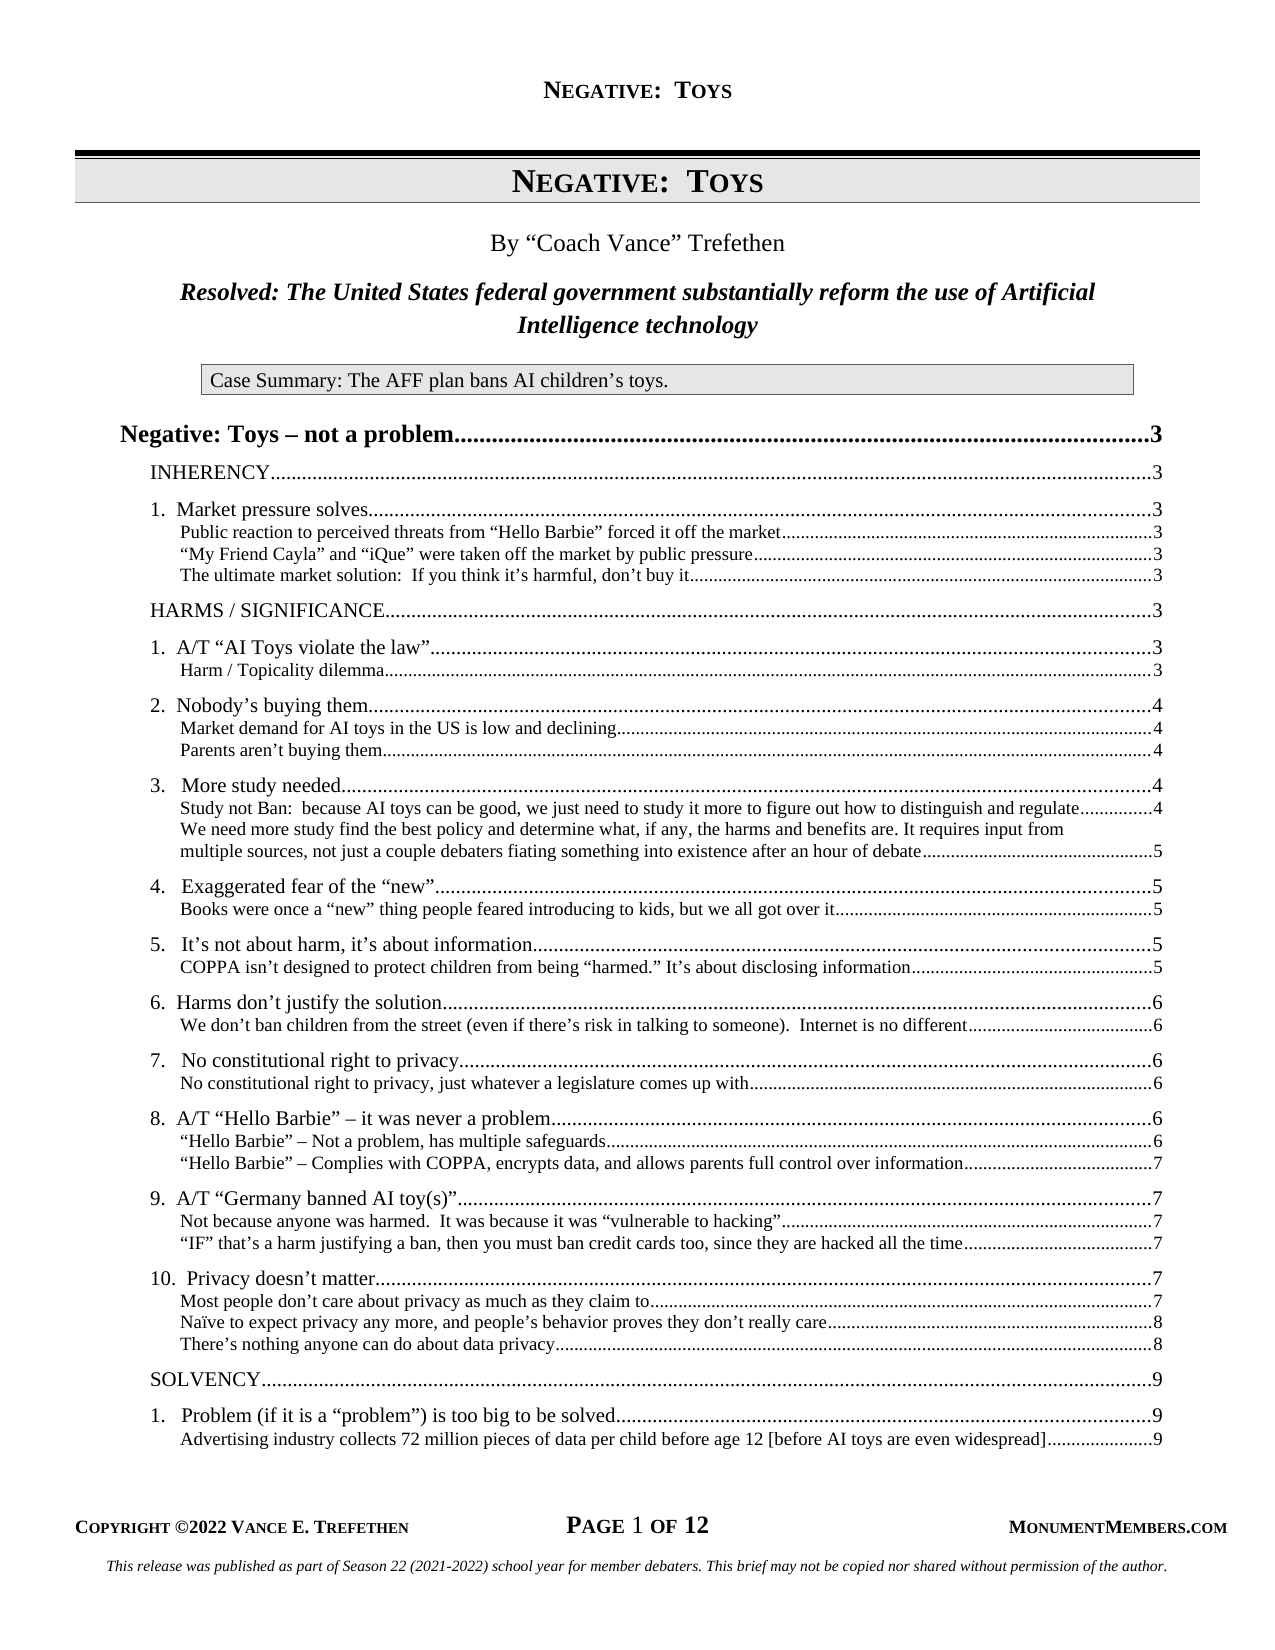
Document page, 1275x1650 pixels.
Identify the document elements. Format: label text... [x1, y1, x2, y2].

text Books were once a “new” thing people feared introducing to kids, but we all got over it 5 [180, 898, 1125, 919]
text The ultimate market solution: If you think it’s harmful, don’t buy it 3 [180, 564, 1125, 586]
text COPPA isn’t designed to protect children from being “harmed.” It’s about disclosing information 5 [180, 956, 1125, 977]
text Negative: Toys – not a problem 3 [120, 419, 1125, 448]
text SOLVENCY 9 [150, 1367, 1125, 1391]
text Most people don’t care about privacy as much as they claim to 7 [180, 1290, 1125, 1311]
text 5. It’s not about harm, it’s about information 5 [150, 932, 1125, 956]
text No constitutional right to privacy, just whatever a legislature comes up with 6 [180, 1072, 1125, 1094]
text Advertising industry collects 72 million pieces of data per child before age 12 [before AI toys are even widespread] 9 [180, 1427, 1125, 1449]
text 1. A/T “AI Toys violate the law” 3 [150, 635, 1125, 659]
text “IF” that’s a harm justifying a ban, then you must ban credit cards too, since they are hacked all the time 7 [180, 1232, 1125, 1253]
text We need more study find the best policy and determine what, if any, the harms and benefits are. It requires input from multiple sources, not just a couple debaters fiating something into existence after an hour of debate 5 [180, 818, 1125, 861]
text 9. A/T “Germany banned AI toy(s)” 7 [150, 1186, 1125, 1210]
text 4. Exaggerated fear of the “new” 5 [150, 874, 1125, 898]
text INHERENCY 3 [150, 460, 1125, 484]
text We don’t ban children from the street (even if there’s risk in talking to someone). Internet is no different 6 [180, 1014, 1125, 1036]
text Study not Ban: because AI toys can be good, we just need to study it more to figure out how to distinguish and regulate 4 [180, 797, 1125, 818]
text Not because anyone was harmed. It was because it was “vulnerable to hacking” 7 [180, 1210, 1125, 1232]
text 1. Problem (if it is a “problem”) is too big to be solved 9 [150, 1403, 1125, 1427]
text Market demand for AI toys in the US is low and declining 4 [180, 717, 1125, 738]
text Harm / Topicality dilemma 3 [180, 659, 1125, 680]
list Case Summary: The AFF plan bans AI children’s toys. [202, 365, 1133, 394]
text By “Coach Vance” Trefethen [150, 228, 1125, 257]
text 6. Harms don’t justify the solution 6 [150, 990, 1125, 1014]
text Parents aren’t buying them 4 [180, 738, 1125, 760]
text “Hello Barbie” – Not a problem, has multiple safeguards 6 [180, 1130, 1125, 1152]
text “My Friend Cayla” and “iQue” were taken off the market by public pressure 3 [180, 542, 1125, 564]
text HARMS / SIGNIFICANCE 3 [150, 598, 1125, 622]
text 1. Market pressure solves 3 [150, 497, 1125, 521]
text 3. More study needed 4 [150, 772, 1125, 797]
text Naïve to expect privacy any more, and people’s behavior proves they don’t really care 8 [180, 1311, 1125, 1333]
text 2. Nobody’s buying them 4 [150, 693, 1125, 717]
text There’s nothing anyone can do about data privacy 8 [180, 1333, 1125, 1354]
text “Hello Barbie” – Complies with COPPA, encrypts data, and allows parents full control over information 7 [180, 1152, 1125, 1173]
text 10. Privacy doesn’t matter 7 [150, 1266, 1125, 1290]
text Public reaction to perceived threats from “Hello Barbie” forced it off the market 3 [180, 521, 1125, 542]
title Negative: Toys [75, 159, 1200, 202]
text 7. No constitutional right to privacy 6 [150, 1048, 1125, 1072]
text Resolved: The United States federal government substantially reform the use of Artificial Intelligence technology [150, 277, 1125, 339]
text 8. A/T “Hello Barbie” – it was never a problem 6 [150, 1106, 1125, 1130]
